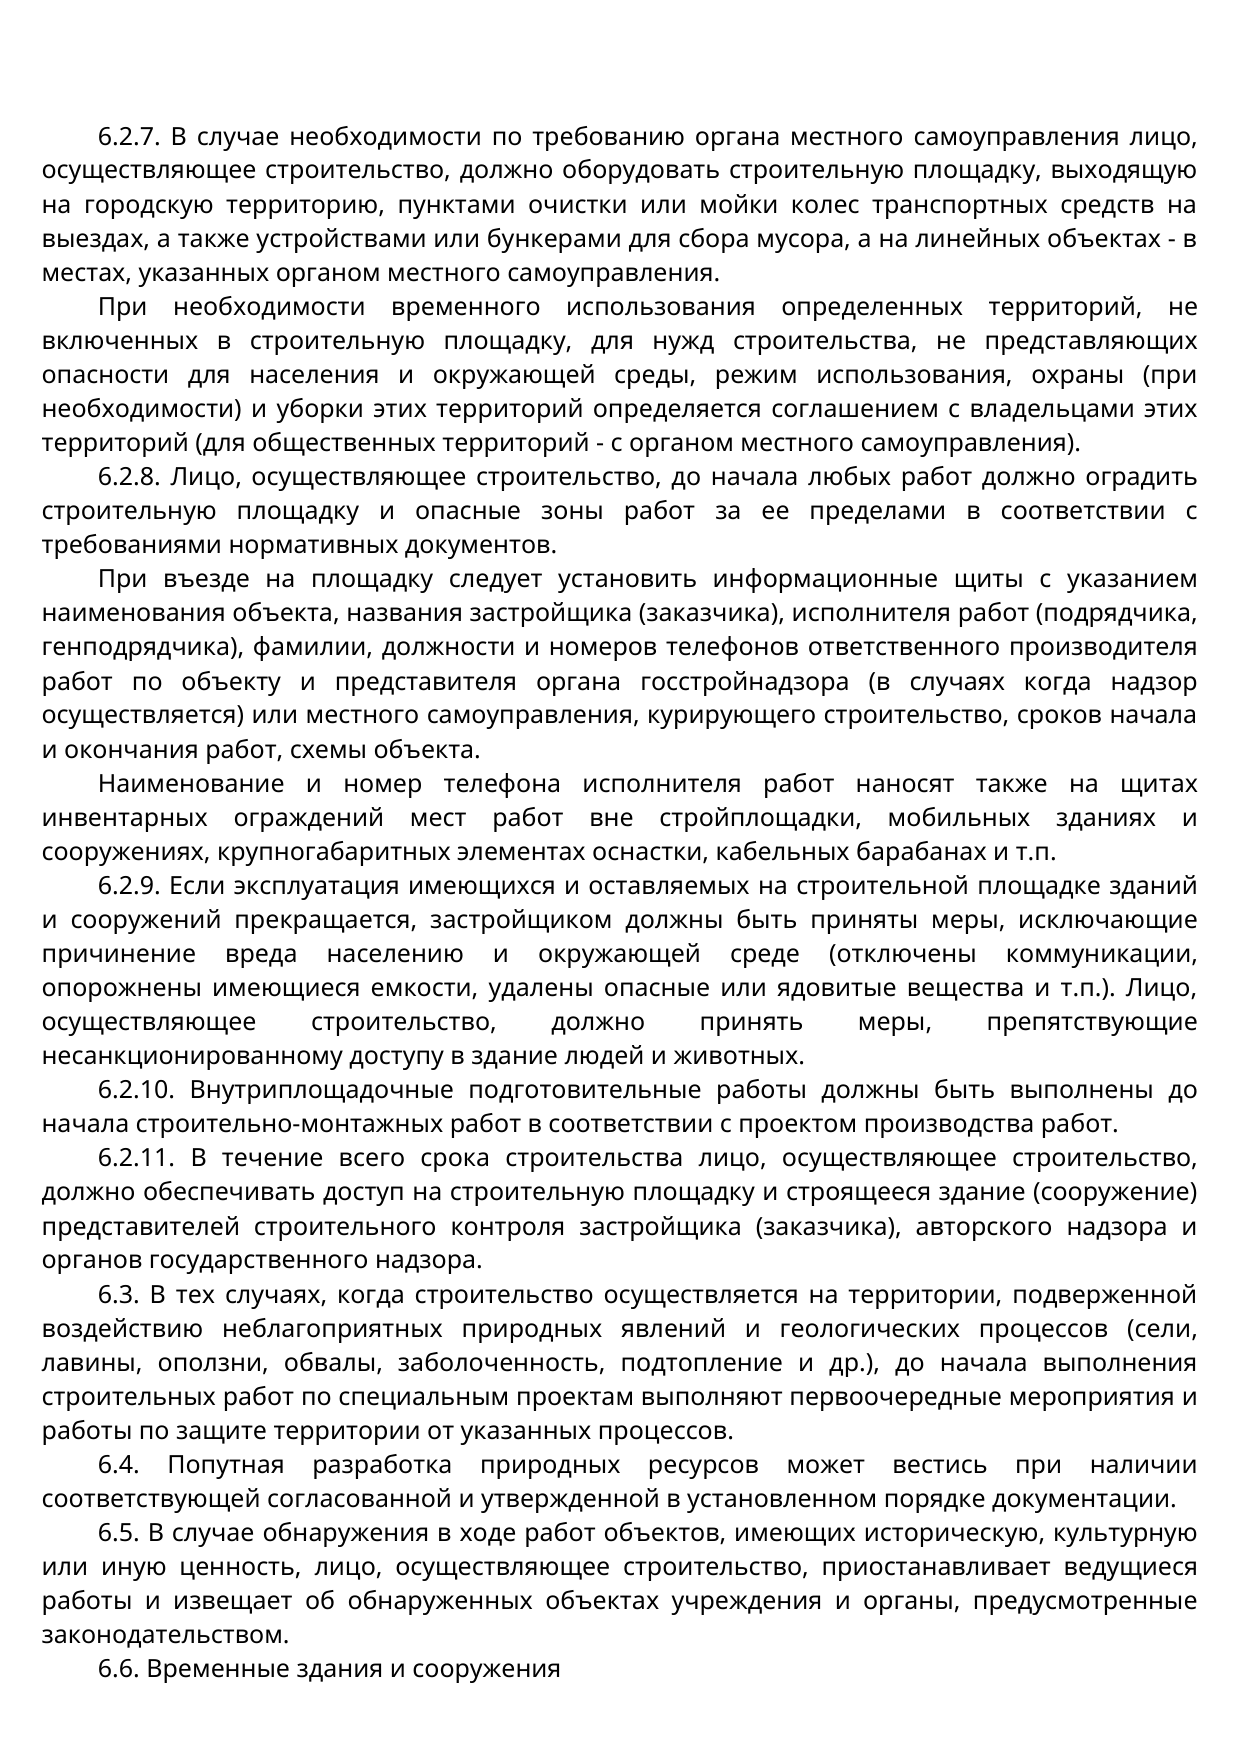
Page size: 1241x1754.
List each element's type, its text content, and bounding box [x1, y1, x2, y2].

text 6.2.9. Если эксплуатация имеющихся и оставляемых на строительной площадке зданий и сооружений прекращается, застройщиком должны быть приняты меры, исключающие причинение вреда населению и окружающей среде (отключены коммуникации, опорожнены имеющиеся емкости, удалены опасные или ядовитые вещества и т.п.). Лицо, осуществляющее строительство, должно принять меры, препятствующие несанкционированному доступу в здание людей и животных. [41, 867, 1199, 1072]
text 6.2.7. В случае необходимости по требованию органа местного самоуправления лицо, осуществляющее строительство, должно оборудовать строительную площадку, выходящую на городскую территорию, пунктами очистки или мойки колес транспортных средств на выездах, а также устройствами или бункерами для сбора мусора, а на линейных объектах - в местах, указанных органом местного самоуправления. [41, 118, 1199, 288]
text При въезде на площадку следует установить информационные щиты с указанием наименования объекта, названия застройщика (заказчика), исполнителя работ (подрядчика, генподрядчика), фамилии, должности и номеров телефонов ответственного производителя работ по объекту и представителя органа госстройнадзора (в случаях когда надзор осуществляется) или местного самоуправления, курирующего строительство, сроков начала и окончания работ, схемы объекта. [41, 561, 1199, 765]
text 6.2.11. В течение всего срока строительства лицо, осуществляющее строительство, должно обеспечивать доступ на строительную площадку и строящееся здание (сооружение) представителей строительного контроля застройщика (заказчика), авторского надзора и органов государственного надзора. [41, 1140, 1199, 1276]
text 6.3. В тех случаях, когда строительство осуществляется на территории, подверженной воздействию неблагоприятных природных явлений и геологических процессов (сели, лавины, оползни, обвалы, заболоченность, подтопление и др.), до начала выполнения строительных работ по специальным проектам выполняют первоочередные мероприятия и работы по защите территории от указанных процессов. [41, 1276, 1199, 1447]
text 6.6. Временные здания и сооружения [41, 1651, 1199, 1685]
text 6.2.8. Лицо, осуществляющее строительство, до начала любых работ должно оградить строительную площадку и опасные зоны работ за ее пределами в соответствии с требованиями нормативных документов. [41, 459, 1199, 561]
text Наименование и номер телефона исполнителя работ наносят также на щитах инвентарных ограждений мест работ вне стройплощадки, мобильных зданиях и сооружениях, крупногабаритных элементах оснастки, кабельных барабанах и т.п. [41, 765, 1199, 867]
text 6.2.10. Внутриплощадочные подготовительные работы должны быть выполнены до начала строительно-монтажных работ в соответствии с проектом производства работ. [41, 1072, 1199, 1140]
text 6.4. Попутная разработка природных ресурсов может вестись при наличии соответствующей согласованной и утвержденной в установленном порядке документации. [41, 1447, 1199, 1515]
text 6.5. В случае обнаружения в ходе работ объектов, имеющих историческую, культурную или иную ценность, лицо, осуществляющее строительство, приостанавливает ведущиеся работы и извещает об обнаруженных объектах учреждения и органы, предусмотренные законодательством. [41, 1515, 1199, 1651]
text При необходимости временного использования определенных территорий, не включенных в строительную площадку, для нужд строительства, не представляющих опасности для населения и окружающей среды, режим использования, охраны (при необходимости) и уборки этих территорий определяется соглашением с владельцами этих территорий (для общественных территорий - с органом местного самоуправления). [41, 288, 1199, 459]
